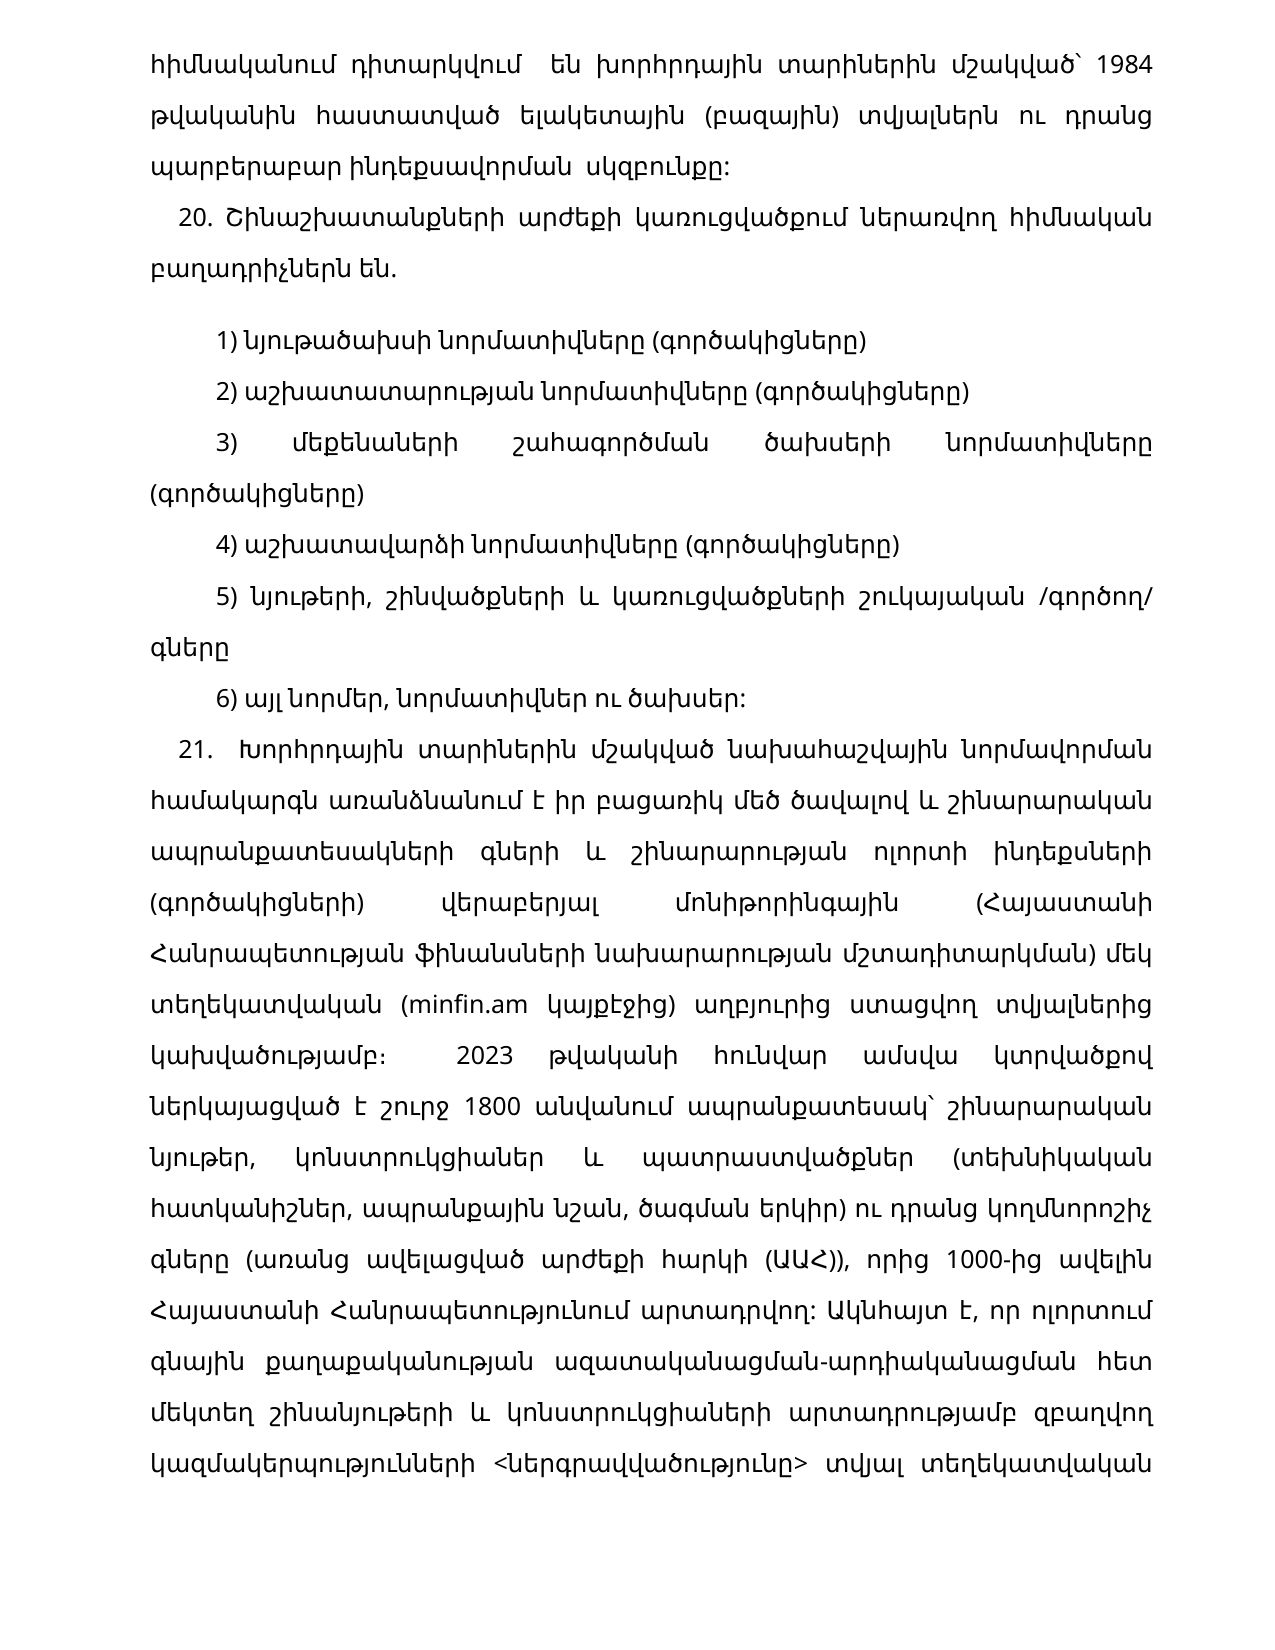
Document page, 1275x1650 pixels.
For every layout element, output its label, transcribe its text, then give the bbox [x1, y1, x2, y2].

text 3) մեքենաների շահագործման ծախսերի նորմատիվները (գործակիցները) [150, 425, 1153, 510]
text 6) այլ նորմեր, նորմատիվներ ու ծախսեր: [150, 680, 1153, 714]
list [150, 731, 1153, 1480]
text 5) նյութերի, շինվածքների և կառուցվածքների շուկայական /գործող/ գները [150, 578, 1153, 663]
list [150, 47, 1153, 183]
text 4) աշխատավարձի նորմատիվները (գործակիցները) [150, 527, 1153, 561]
list Շինաշխատանքների արժեքի կառուցվածքում ներառվող հիմնական բաղադրիչներն են. [150, 200, 1153, 285]
text 1) նյութածախսի նորմատիվները (գործակիցները) [150, 323, 1153, 357]
text 2) աշխատատարության նորմատիվները (գործակիցները) [150, 374, 1153, 408]
